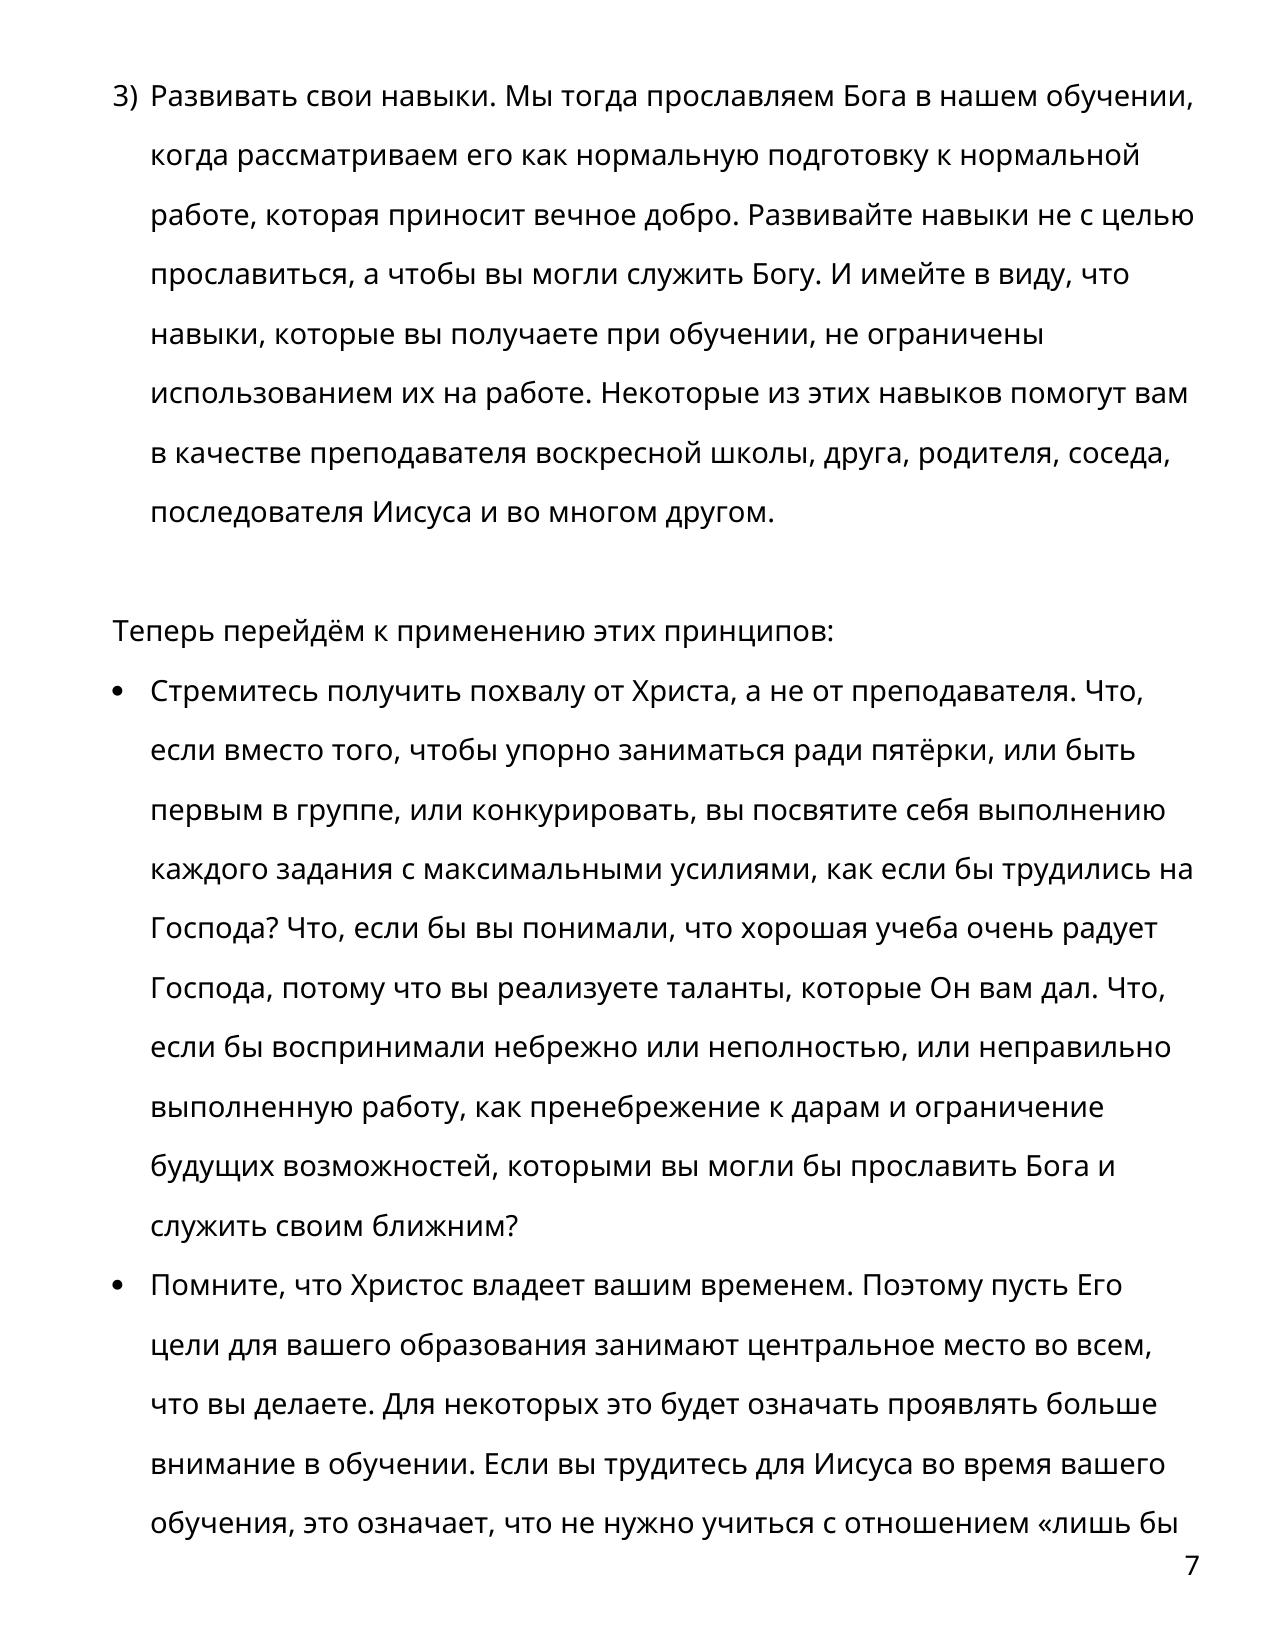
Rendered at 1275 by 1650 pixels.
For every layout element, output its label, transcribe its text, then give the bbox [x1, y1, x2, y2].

text Теперь перейдём к применению этих принципов: [75, 610, 1200, 650]
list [112, 1264, 1200, 1542]
list Развивать свои навыки. Мы тогда прославляем Бога в нашем обучении, когда рассматриваем его как нормальную подготовку к нормальной работе, которая приносит вечное добро. Развивайте навыки не с целью прославиться, а чтобы вы могли служить Богу. И имейте в виду, что навыки, которые вы получаете при обучении, не ограничены использованием их на работе. Некоторые из этих навыков помогут вам в качестве преподавателя воскресной школы, друга, родителя, соседа, последователя Иисуса и во многом другом. [112, 75, 1200, 531]
list Стремитесь получить похвалу от Христа, а не от преподавателя. Что, если вместо того, чтобы упорно заниматься ради пятёрки, или быть первым в группе, или конкурировать, вы посвятите себя выполнению каждого задания с максимальными усилиями, как если бы трудились на Господа? Что, если бы вы понимали, что хорошая учеба очень радует Господа, потому что вы реализуете таланты, которые Он вам дал. Что, если бы воспринимали небрежно или неполностью, или неправильно выполненную работу, как пренебрежение к дарам и ограничение будущих возможностей, которыми вы могли бы прославить Бога и служить своим ближним? [112, 670, 1200, 1245]
